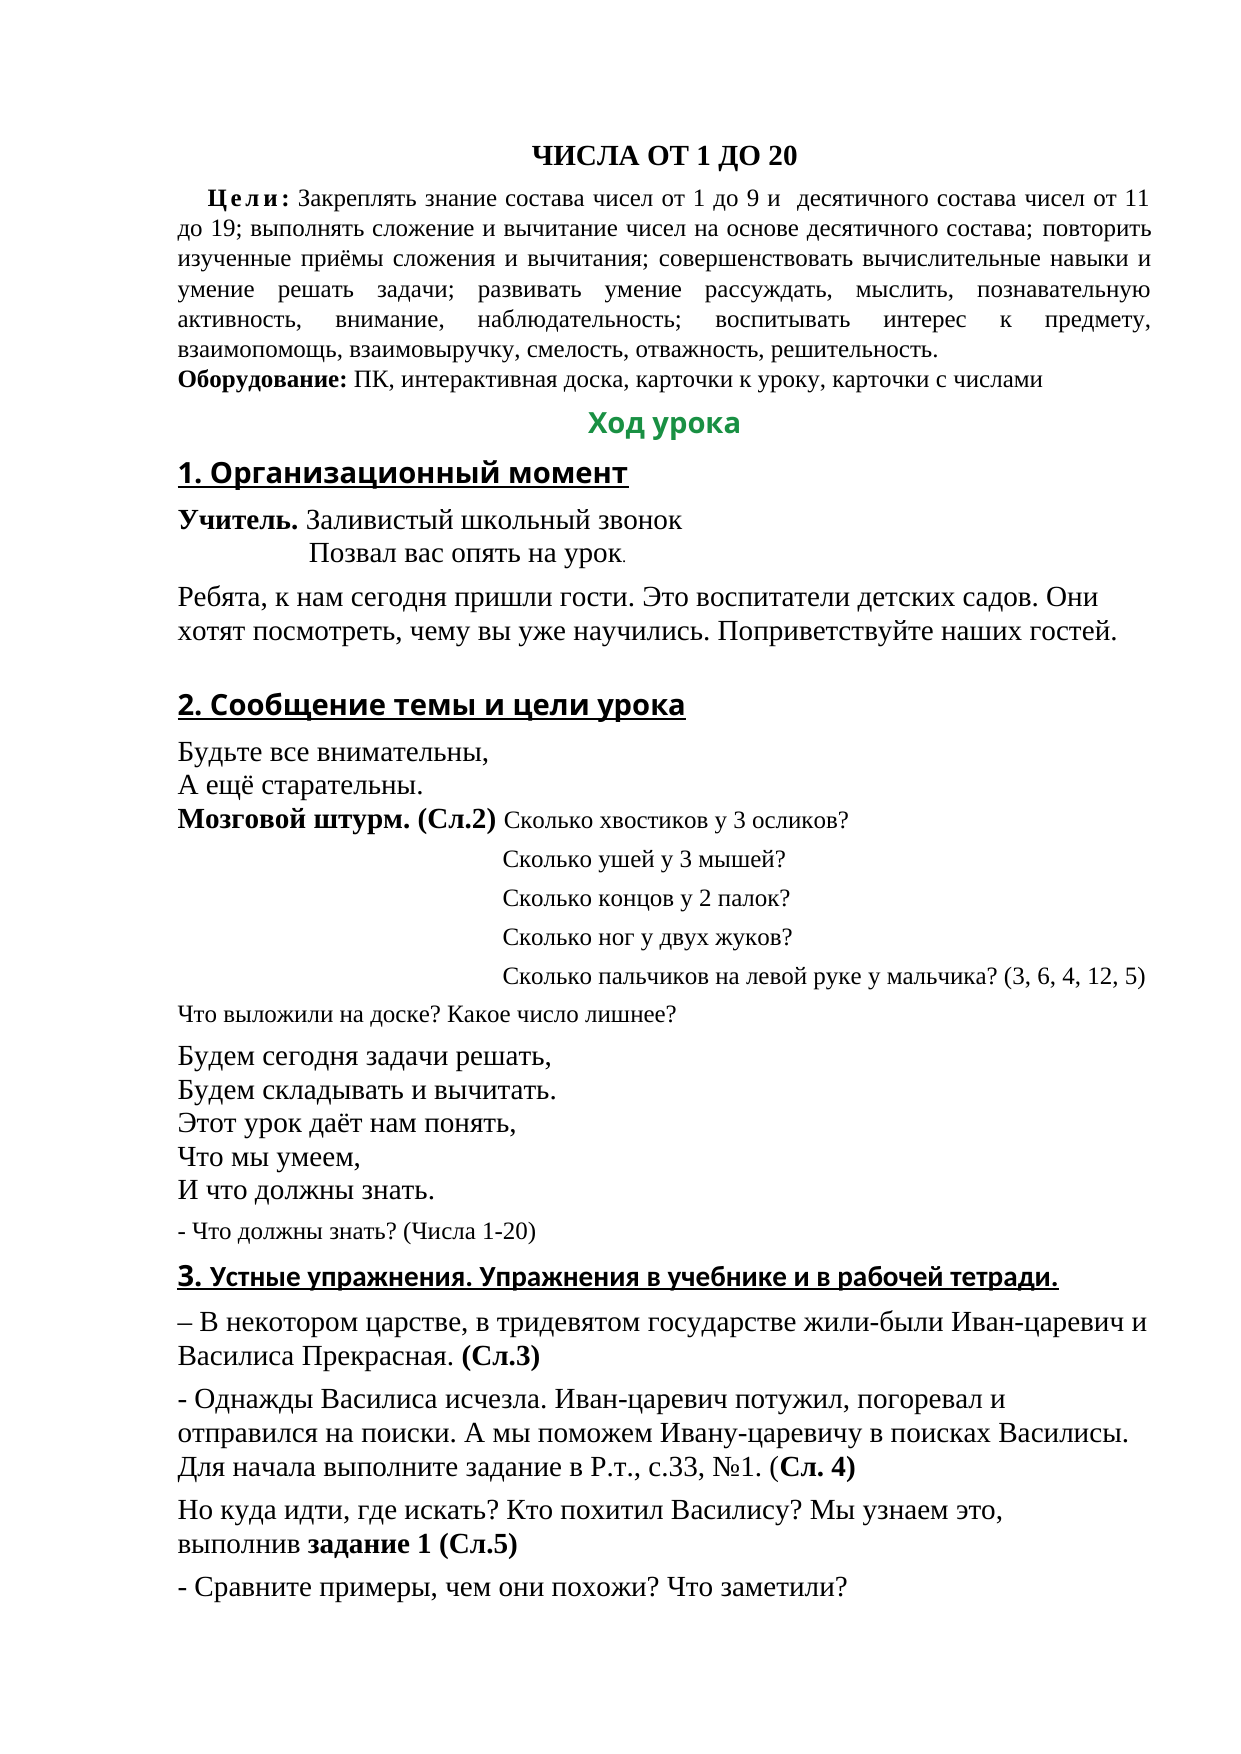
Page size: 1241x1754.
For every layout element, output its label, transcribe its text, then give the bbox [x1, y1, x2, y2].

text - Сравните примеры, чем они похожи? Что заметили? [177, 1569, 1152, 1603]
text Учитель. Заливистый школьный звонок Позвал вас опять на урок. [177, 502, 1152, 569]
text Что выложили на доске? Какое число лишнее? [177, 999, 1152, 1028]
text Будем сегодня задачи решать, [177, 1038, 1152, 1072]
text - Что должны знать? (Числа 1-20) [177, 1216, 1152, 1245]
text ЧИСЛА ОТ 1 ДО 20 [177, 138, 1152, 172]
text Но куда идти, где искать? Кто похитил Василису? Мы узнаем это, выполнив задание 1 (Сл.5) [177, 1492, 1152, 1559]
text Будем складывать и вычитать. Этот урок даёт нам понять, Что мы умеем, И что должны знать. [177, 1072, 1152, 1206]
text – В некотором царстве, в тридевятом государстве жили-были Иван-царевич и Василиса Прекрасная. (Сл.3) [177, 1304, 1152, 1372]
text Будьте все внимательны, А ещё старательны. [177, 734, 1152, 801]
text Для начала выполните задание в Р.т., с.33, №1. (Сл. 4) [177, 1449, 1152, 1482]
text 2. Сообщение темы и цели урока [177, 684, 1152, 724]
text Оборудование: ПК, интерактивная доска, карточки к уроку, карточки с числами [177, 364, 1152, 393]
text Сколько пальчиков на левой руке у мальчика? (3, 6, 4, 12, 5) [177, 961, 1152, 989]
text - Однажды Василиса исчезла. Иван-царевич потужил, погоревал и отправился на поиски. А мы поможем Ивану-царевичу в поисках Василисы. [177, 1382, 1152, 1449]
text Мозговой штурм. (Сл.2) Сколько хвостиков у 3 осликов? [177, 801, 1152, 834]
text Сколько ног у двух жуков? [177, 922, 1152, 951]
text Ход урока [177, 403, 1152, 442]
text Цели: Закреплять знание состава чисел от 1 до 9 и десятичного состава чисел от 11 до 19; выполнять сложение и вычитание чисел на основе десятичного состава; повторить изученные приёмы сложения и вычитания; совершенствовать вычислительные навыки и умение решать задачи; развивать умение рассуждать, мыслить, познавательную активность, внимание, наблюдательность; воспитывать интерес к предмету, взаимопомощь, взаимовыручку, смелость, отважность, решительность. [177, 183, 1152, 363]
text Сколько ушей у 3 мышей? [177, 844, 1152, 873]
text Ребята, к нам сегодня пришли гости. Это воспитатели детских садов. Они хотят посмотреть, чему вы уже научились. Поприветствуйте наших гостей. [177, 579, 1152, 674]
text Сколько концов у 2 палок? [177, 883, 1152, 912]
text 1. Организационный момент [177, 452, 1152, 492]
text 3. Устные упражнения. Упражнения в учебнике и в рабочей тетради. [177, 1255, 1152, 1294]
